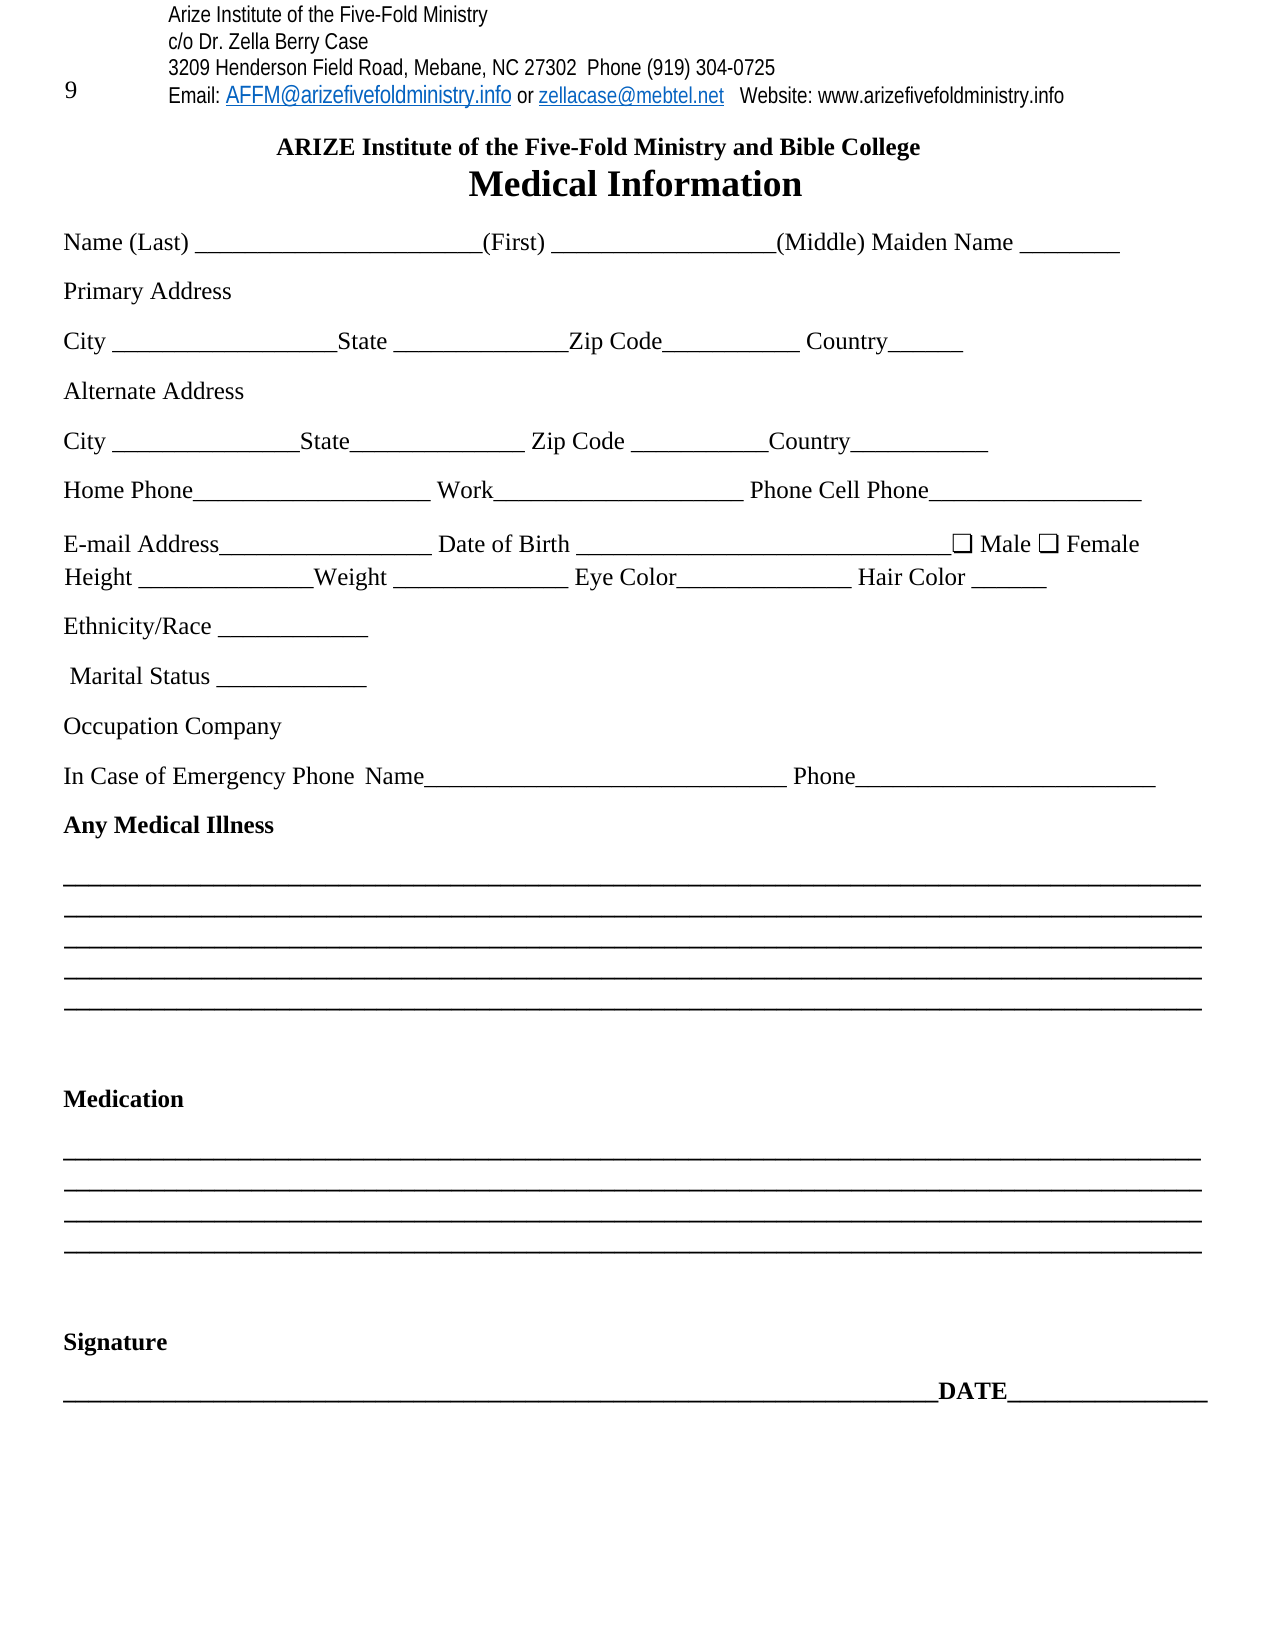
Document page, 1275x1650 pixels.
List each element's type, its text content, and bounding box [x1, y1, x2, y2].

text Alternate Address [63, 376, 1208, 405]
text Primary Address [63, 276, 1208, 305]
text Medication [63, 1084, 1208, 1113]
text In Case of Emergency Phone Name_____________________________ Phone________________________ [63, 761, 1208, 789]
text City _______________State______________ Zip Code ___________Country___________ [63, 426, 1208, 454]
text Ethnicity/Race ____________ [63, 611, 1208, 640]
text ARIZE Institute of the Five-Fold Ministry and Bible College [64, 132, 1132, 161]
text _______________________________________________________________________________________________________________________________________________________________________________________________________________________________________________________________________________________________________________________________________________________________________________________________________________________________________________________________________ [63, 860, 1208, 1013]
text City __________________State ______________Zip Code___________ Country______ [63, 326, 1208, 355]
text ______________________________________________________________________DATE________________ [63, 1376, 1208, 1405]
text Name (Last) _______________________(First) __________________(Middle) Maiden Name ________ [63, 227, 1208, 255]
text E-mail Address_________________ Date of Birth ______________________________❏ Male ❏ Female Height ______________Weight ______________ Eye Color______________ Hair Color ______ [63, 525, 1208, 590]
text Medical Information [63, 161, 1208, 204]
text Any Medical Illness [63, 811, 1208, 839]
text Occupation Company [63, 711, 1208, 740]
text Signature [63, 1327, 1208, 1355]
text Home Phone___________________ Work____________________ Phone Cell Phone_________________ [63, 476, 1208, 504]
text Marital Status ____________ [63, 661, 1208, 690]
text ____________________________________________________________________________________________________________________________________________________________________________________________________________________________________________________________________________________________________________________________________________________________________________ [63, 1134, 1208, 1256]
